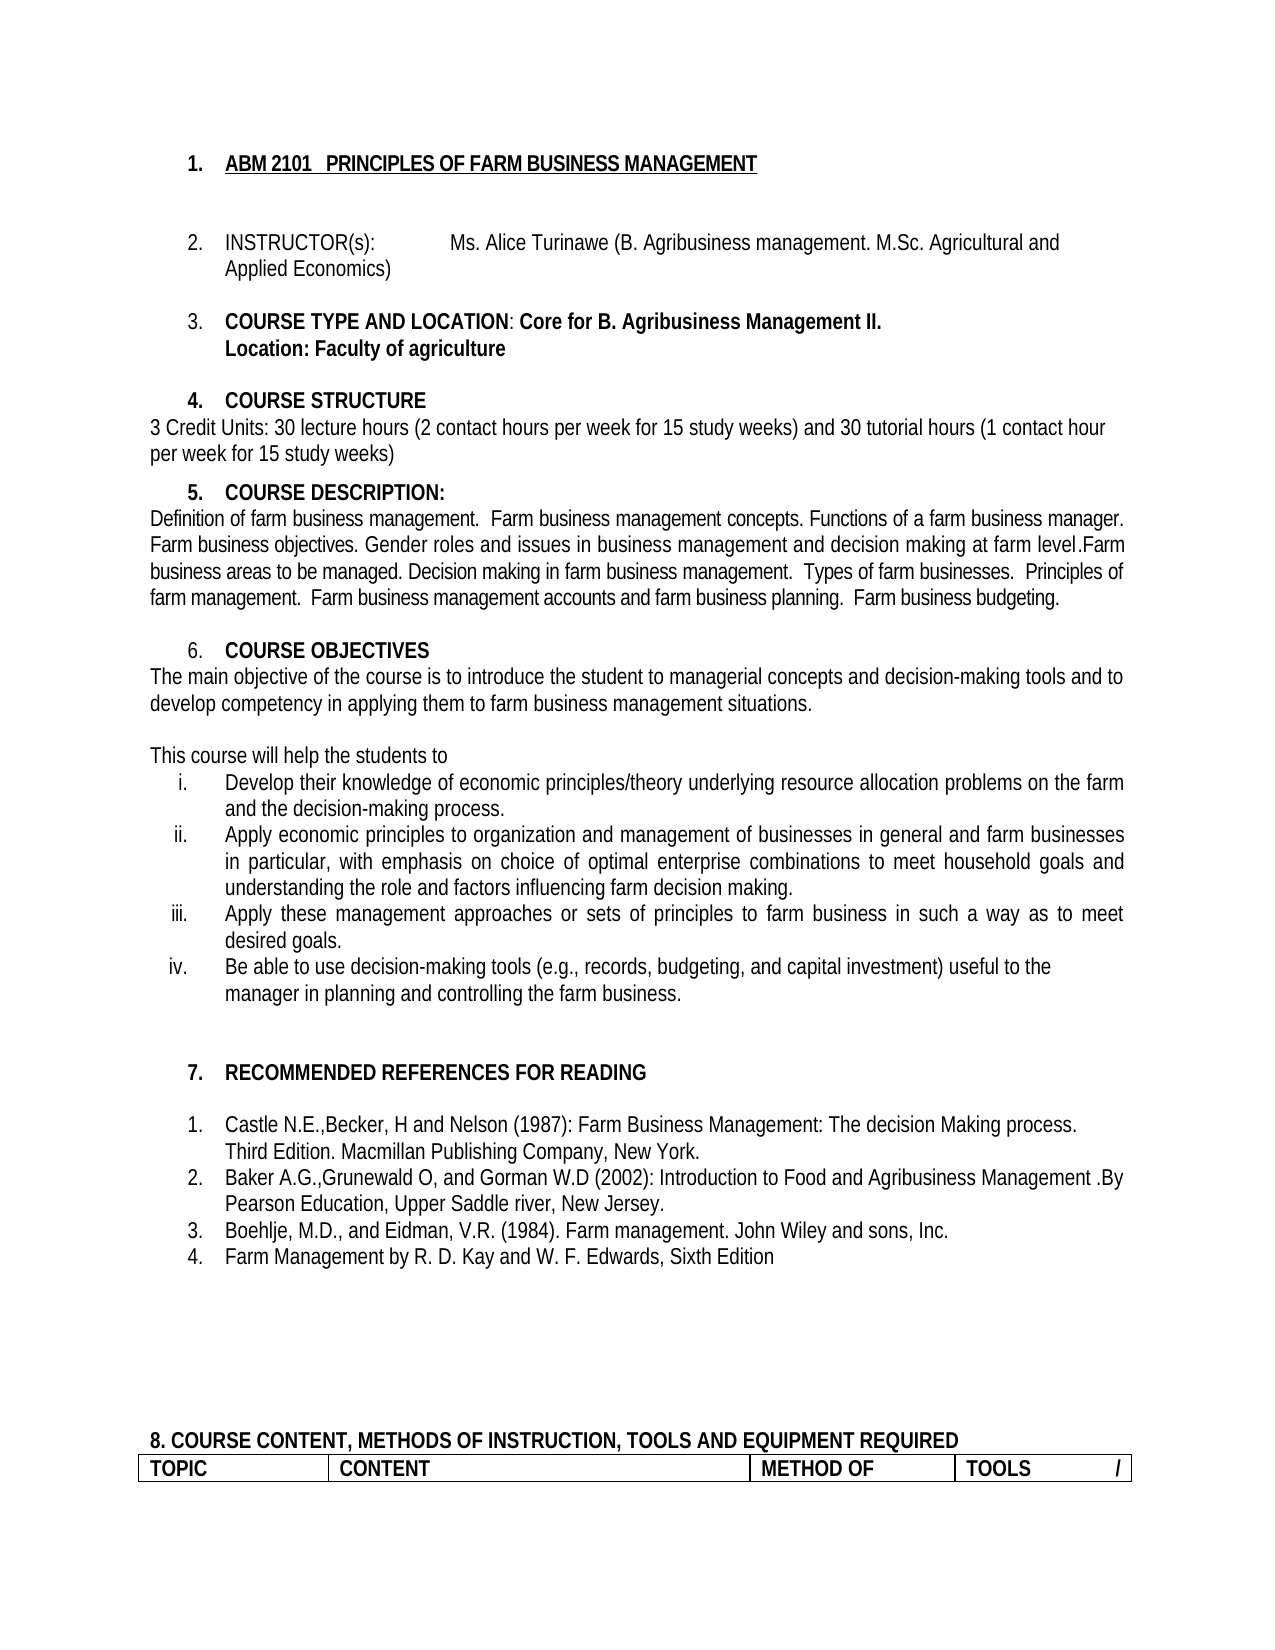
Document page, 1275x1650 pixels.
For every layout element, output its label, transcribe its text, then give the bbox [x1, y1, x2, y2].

list Apply these management approaches or sets of principles to farm business in such a way as to meet desired goals. [187, 900, 1125, 953]
list RECOMMENDED REFERENCES FOR [187, 1058, 1125, 1085]
list COURSE DESCRIPTION: [187, 479, 1125, 505]
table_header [751, 1455, 954, 1481]
list Be able to use decision-making tools (e.g., records, budgeting, and capital investment) useful to the manager in planning and controlling the farm business. [187, 953, 1125, 1006]
list Boehlje, M.D., and Eidman, V.R. (1984). Farm management. John Wiley and sons, Inc. [187, 1217, 1125, 1243]
list Baker A.G.,Grunewald O, and Gorman W.D (2002): Introduction to Food and Agribusiness Management .By Pearson Education, Upper Saddle river, . [187, 1164, 1125, 1217]
text 3 Credit Units: 30 lecture hours (2 contact hours per week for 15 study weeks) and 30 tutorial hours (1 contact hour per week for 15 study weeks) [150, 413, 1125, 466]
text 8. COURSE CONTENT, METHODS OF INSTRUCTION, TOOLS AND EQUIPMENT REQUIRED [150, 1427, 1125, 1454]
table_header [956, 1455, 1131, 1481]
text Definition of farm business management. Farm business management concepts. Functions of a farm business manager. Farm business objectives. Gender roles and issues in business management and decision making at farm level.Farm business areas to be managed. Decision making in farm business management. Types of farm businesses. Principles of farm management. Farm business management accounts and farm business planning. Farm business budgeting. [150, 505, 1125, 611]
list Castle N.E.,Becker, H and Nelson (1987): Farm Business Management: The decision Making process. Third Edition. Macmillan Publishing Company, . [187, 1111, 1125, 1164]
table_header TOPIC [139, 1455, 328, 1481]
list INSTRUCTOR(s): Ms. Alice Turinawe (B. Agribusiness management. M.Sc. Agricultural and Applied Economics) [187, 229, 1125, 282]
text This course will help the students to [150, 742, 1125, 769]
table_header CONTENT [329, 1455, 749, 1481]
list Farm Management by R. D. Kay and W. F. Edwards, Sixth Edition [187, 1243, 1125, 1269]
text The main objective of the course is to introduce the student to managerial concepts and decision-making tools and to develop competency in applying them to farm business management situations. [150, 663, 1125, 716]
list Develop their knowledge of economic principles/theory underlying resource allocation problems on the farm and the decision-making process. [187, 769, 1125, 821]
list Apply economic principles to organization and management of businesses in general and farm businesses in particular, with emphasis on choice of optimal enterprise combinations to meet household goals and understanding the role and factors influencing farm decision making. [187, 821, 1125, 900]
list COURSE TYPE AND LOCATION: Core for B. Agribusiness Management II. [187, 308, 1125, 334]
text Location: Faculty of agriculture [225, 334, 1125, 361]
list COURSE STRUCTURE [187, 387, 1125, 413]
list ABM 2101 PRINCIPLES OF FARM BUSINESS MANAGEMENT [187, 150, 1125, 176]
list COURSE OBJECTIVES [187, 637, 1125, 663]
